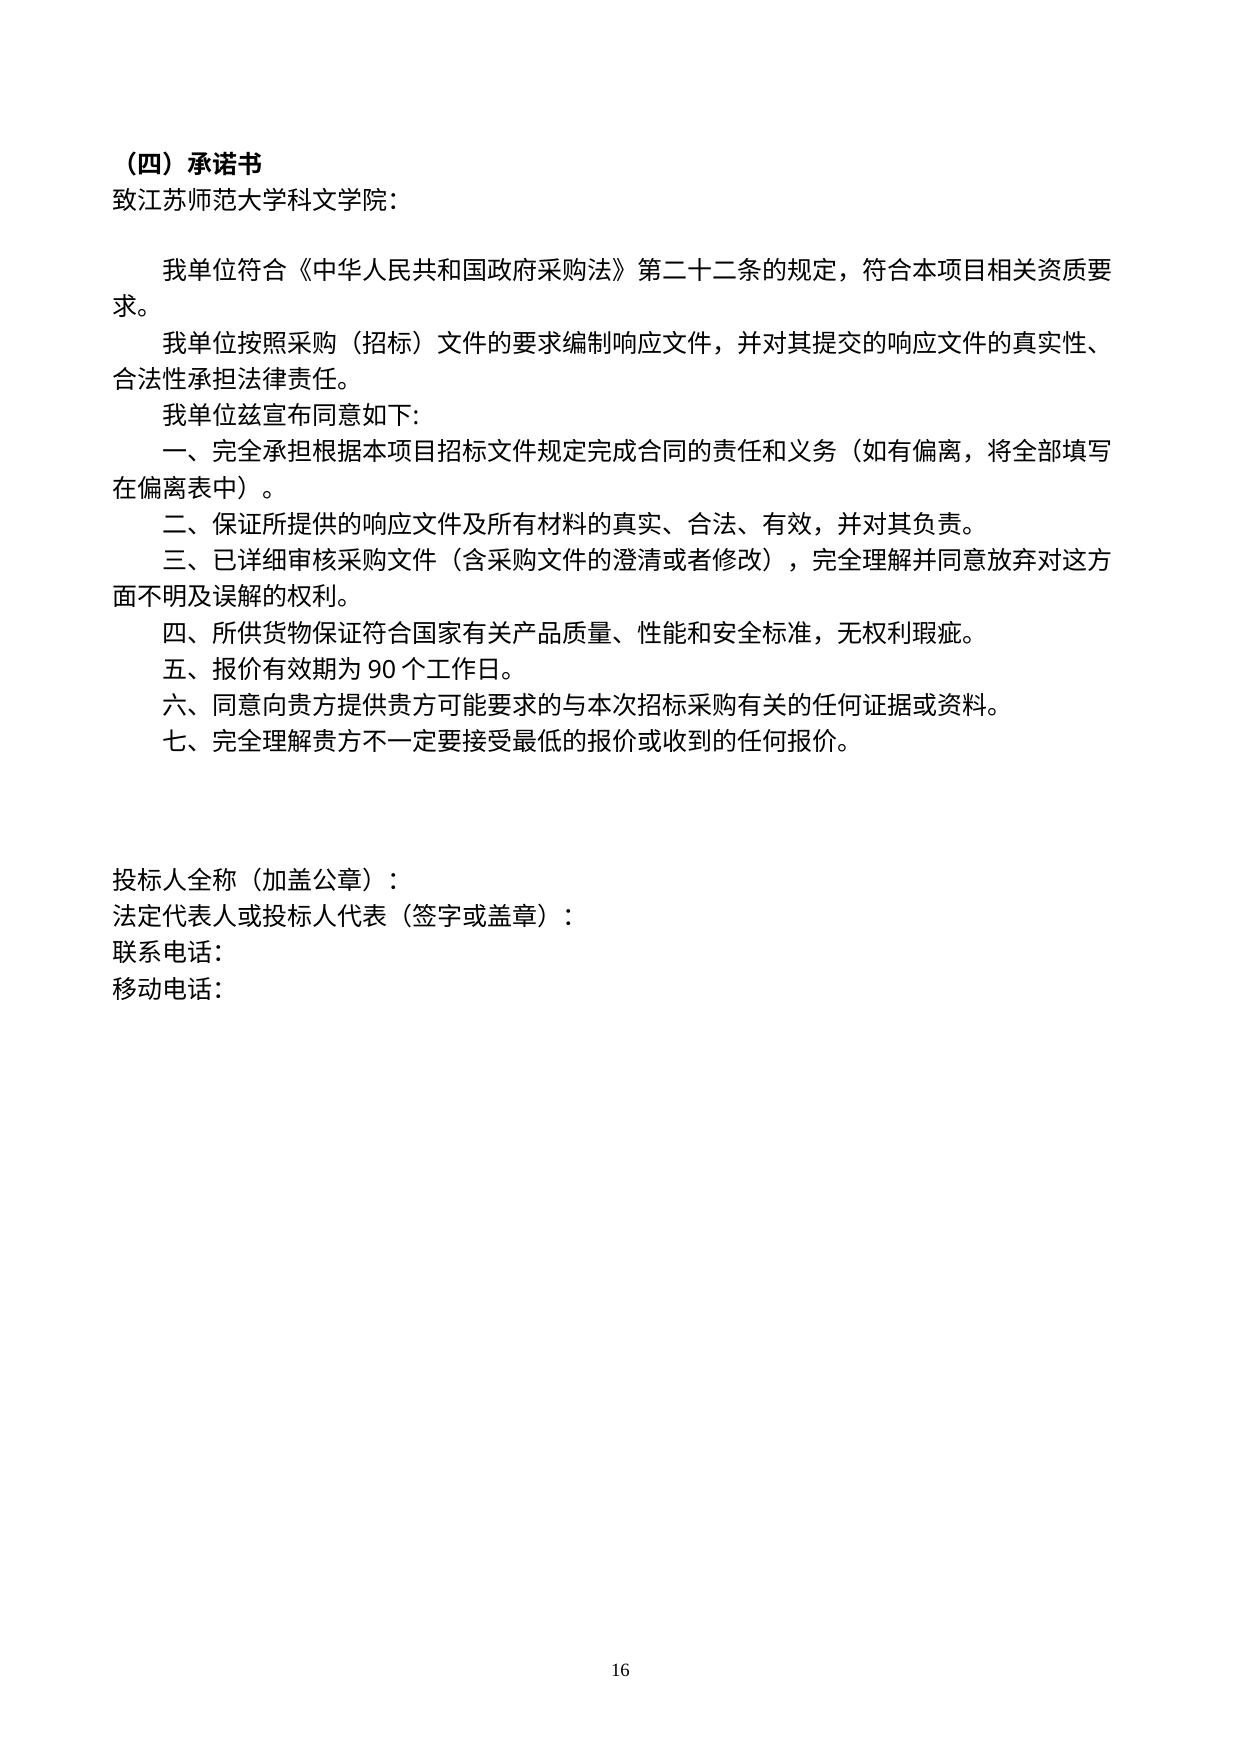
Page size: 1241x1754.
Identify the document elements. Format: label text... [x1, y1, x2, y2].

text 投标人全称（加盖公章）： [112, 860, 1128, 897]
text 七、完全理解贵方不一定要接受最低的报价或收到的任何报价。 [112, 722, 1128, 758]
text 四、所供货物保证符合国家有关产品质量、性能和安全标准，无权利瑕疵。 [112, 613, 1128, 649]
text 二、保证所提供的响应文件及所有材料的真实、合法、有效，并对其负责。 [112, 504, 1128, 541]
text 一、完全承担根据本项目招标文件规定完成合同的责任和义务（如有偏离，将全部填写在偏离表中）。 [112, 432, 1128, 504]
text 我单位按照采购（招标）文件的要求编制响应文件，并对其提交的响应文件的真实性、合法性承担法律责任。 [112, 323, 1128, 396]
text 三、已详细审核采购文件（含采购文件的澄清或者修改），完全理解并同意放弃对这方面不明及误解的权利。 [112, 541, 1128, 613]
text 联系电话： [112, 933, 1128, 969]
text 致江苏师范大学科文学院： [112, 180, 1128, 217]
text 移动电话： [112, 969, 1128, 1005]
text 五、报价有效期为90个工作日。 [112, 649, 1128, 686]
text 我单位符合《中华人民共和国政府采购法》第二十二条的规定，符合本项目相关资质要求。 [112, 251, 1128, 323]
text （四）承诺书 [112, 144, 1128, 180]
text 六、同意向贵方提供贵方可能要求的与本次招标采购有关的任何证据或资料。 [112, 686, 1128, 722]
text 法定代表人或投标人代表（签字或盖章）： [112, 897, 1128, 933]
text 我单位兹宣布同意如下: [112, 396, 1128, 432]
